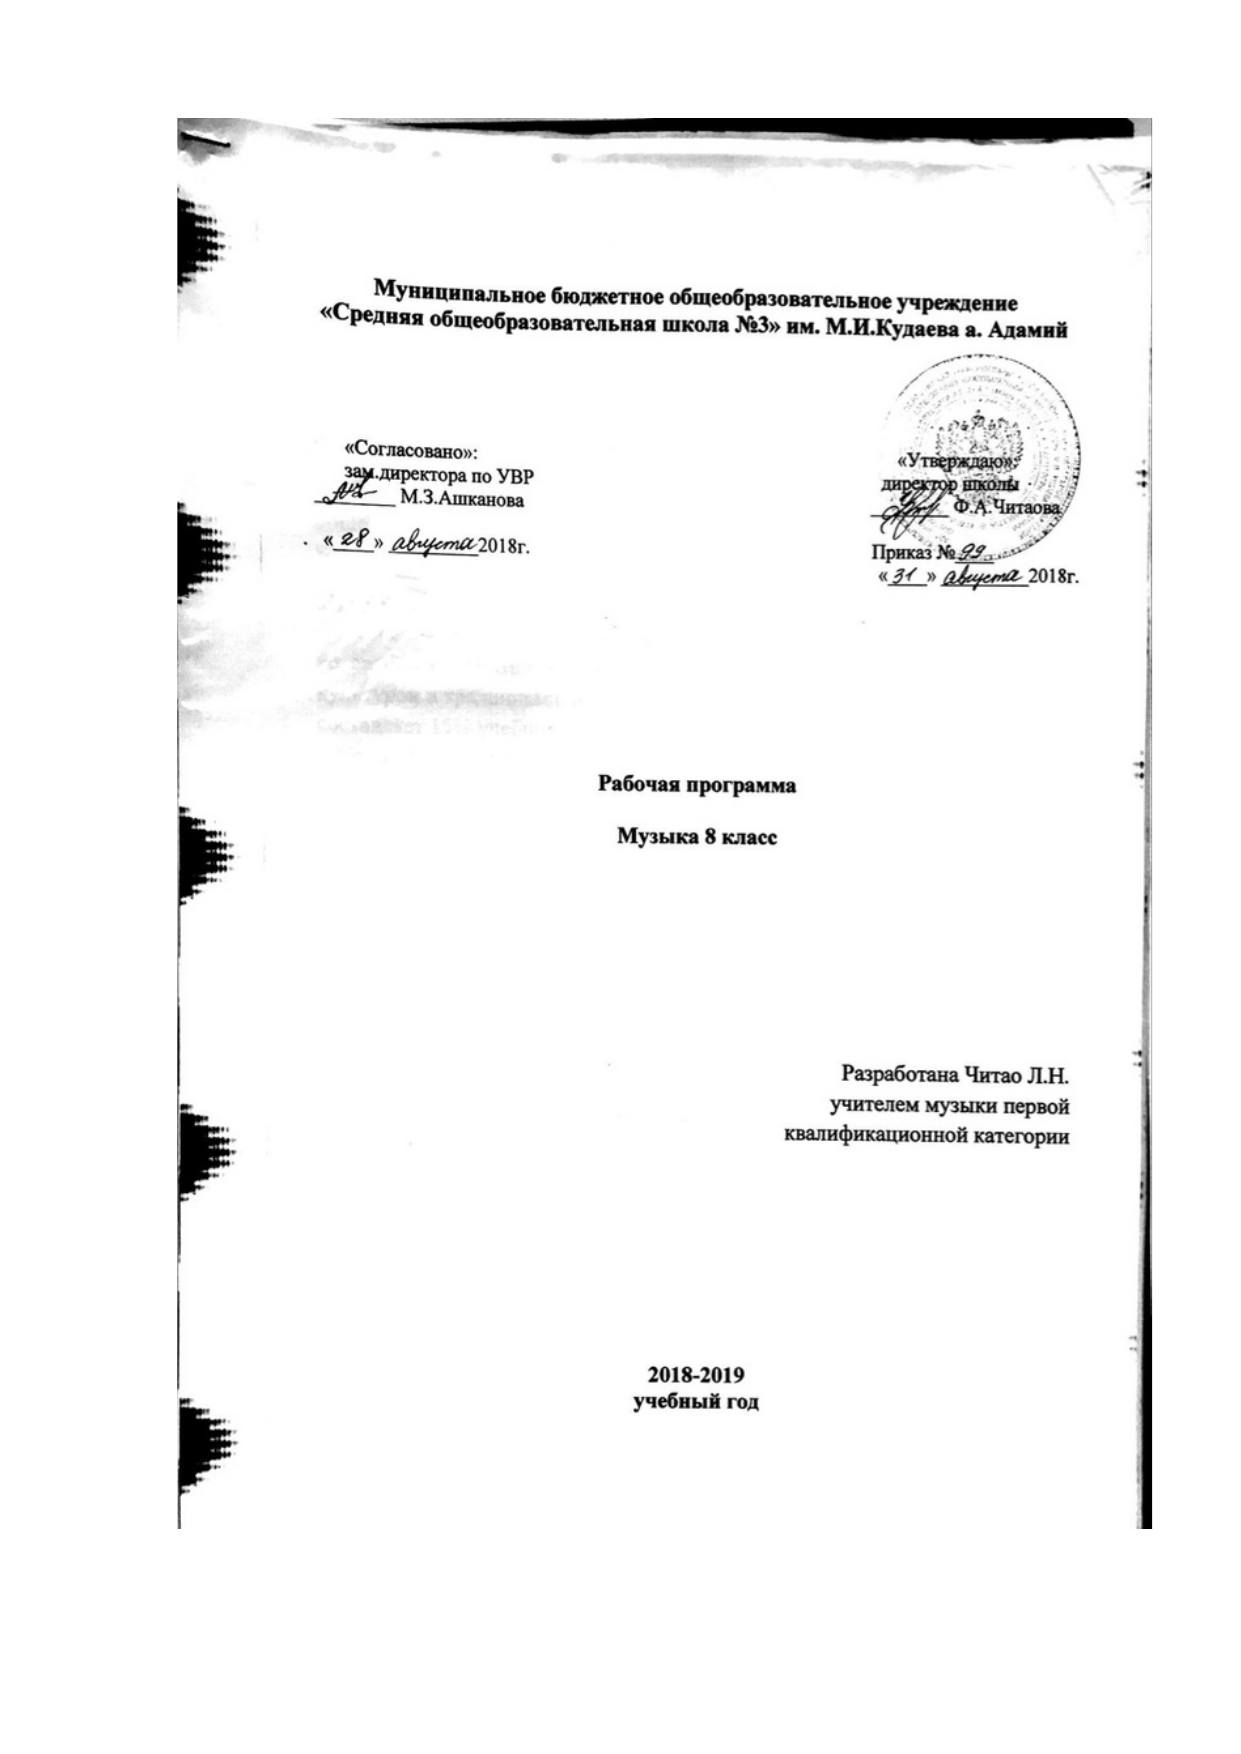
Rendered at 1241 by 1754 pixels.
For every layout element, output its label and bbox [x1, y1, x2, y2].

picture [177, 118, 1153, 1529]
